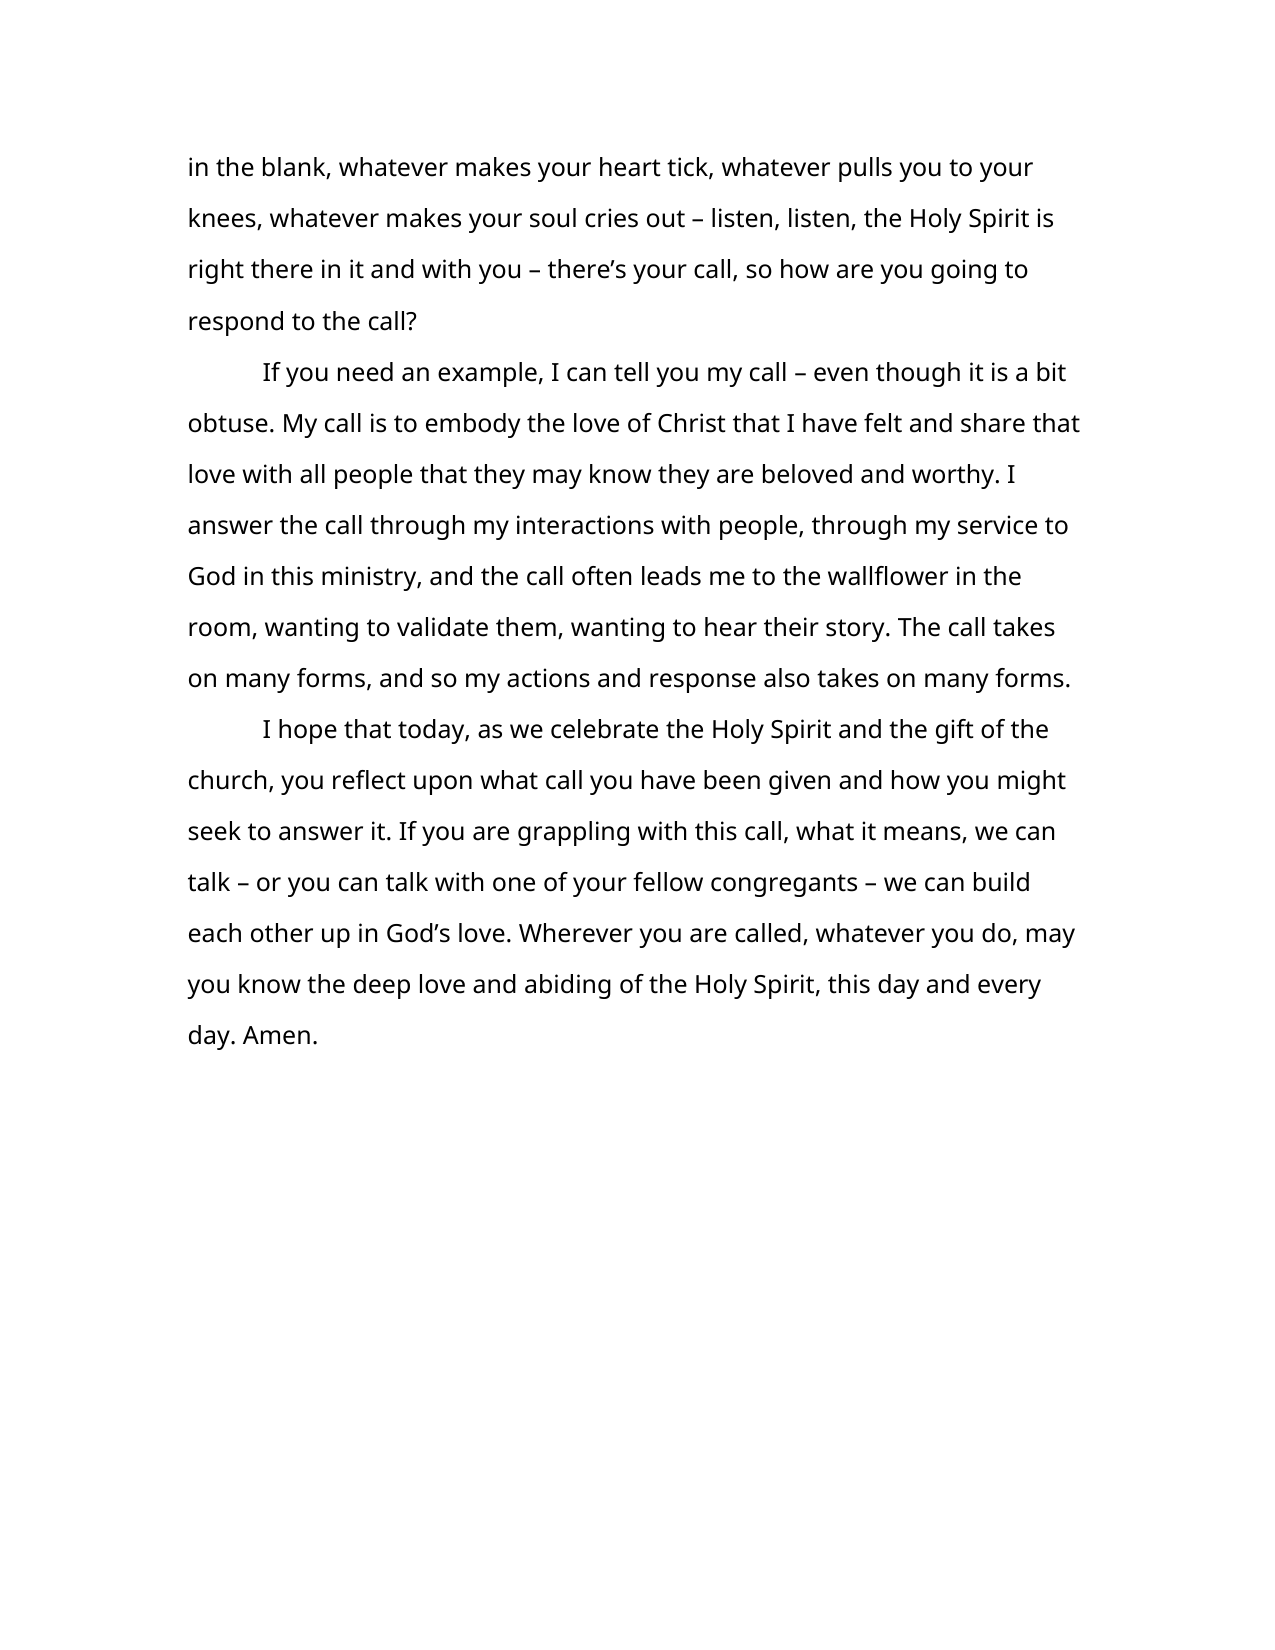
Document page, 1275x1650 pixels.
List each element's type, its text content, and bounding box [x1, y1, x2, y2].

text If you need an example, I can tell you my call – even though it is a bit obtuse. My call is to embody the love of Christ that I have felt and share that love with all people that they may know they are beloved and worthy. I answer the call through my interactions with people, through my service to God in this ministry, and the call often leads me to the wallflower in the room, wanting to validate them, wanting to hear their story. The call takes on many forms, and so my actions and response also takes on many forms. [187, 354, 1087, 694]
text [187, 150, 1087, 337]
text I hope that today, as we celebrate the Holy Spirit and the gift of the church, you reflect upon what call you have been given and how you might seek to answer it. If you are grappling with this call, what it means, we can talk – or you can talk with one of your fellow congregants – we can build each other up in God’s love. Wherever you are called, whatever you do, may you know the deep love and abiding of the Holy Spirit, this day and every day. Amen. [187, 711, 1087, 1052]
